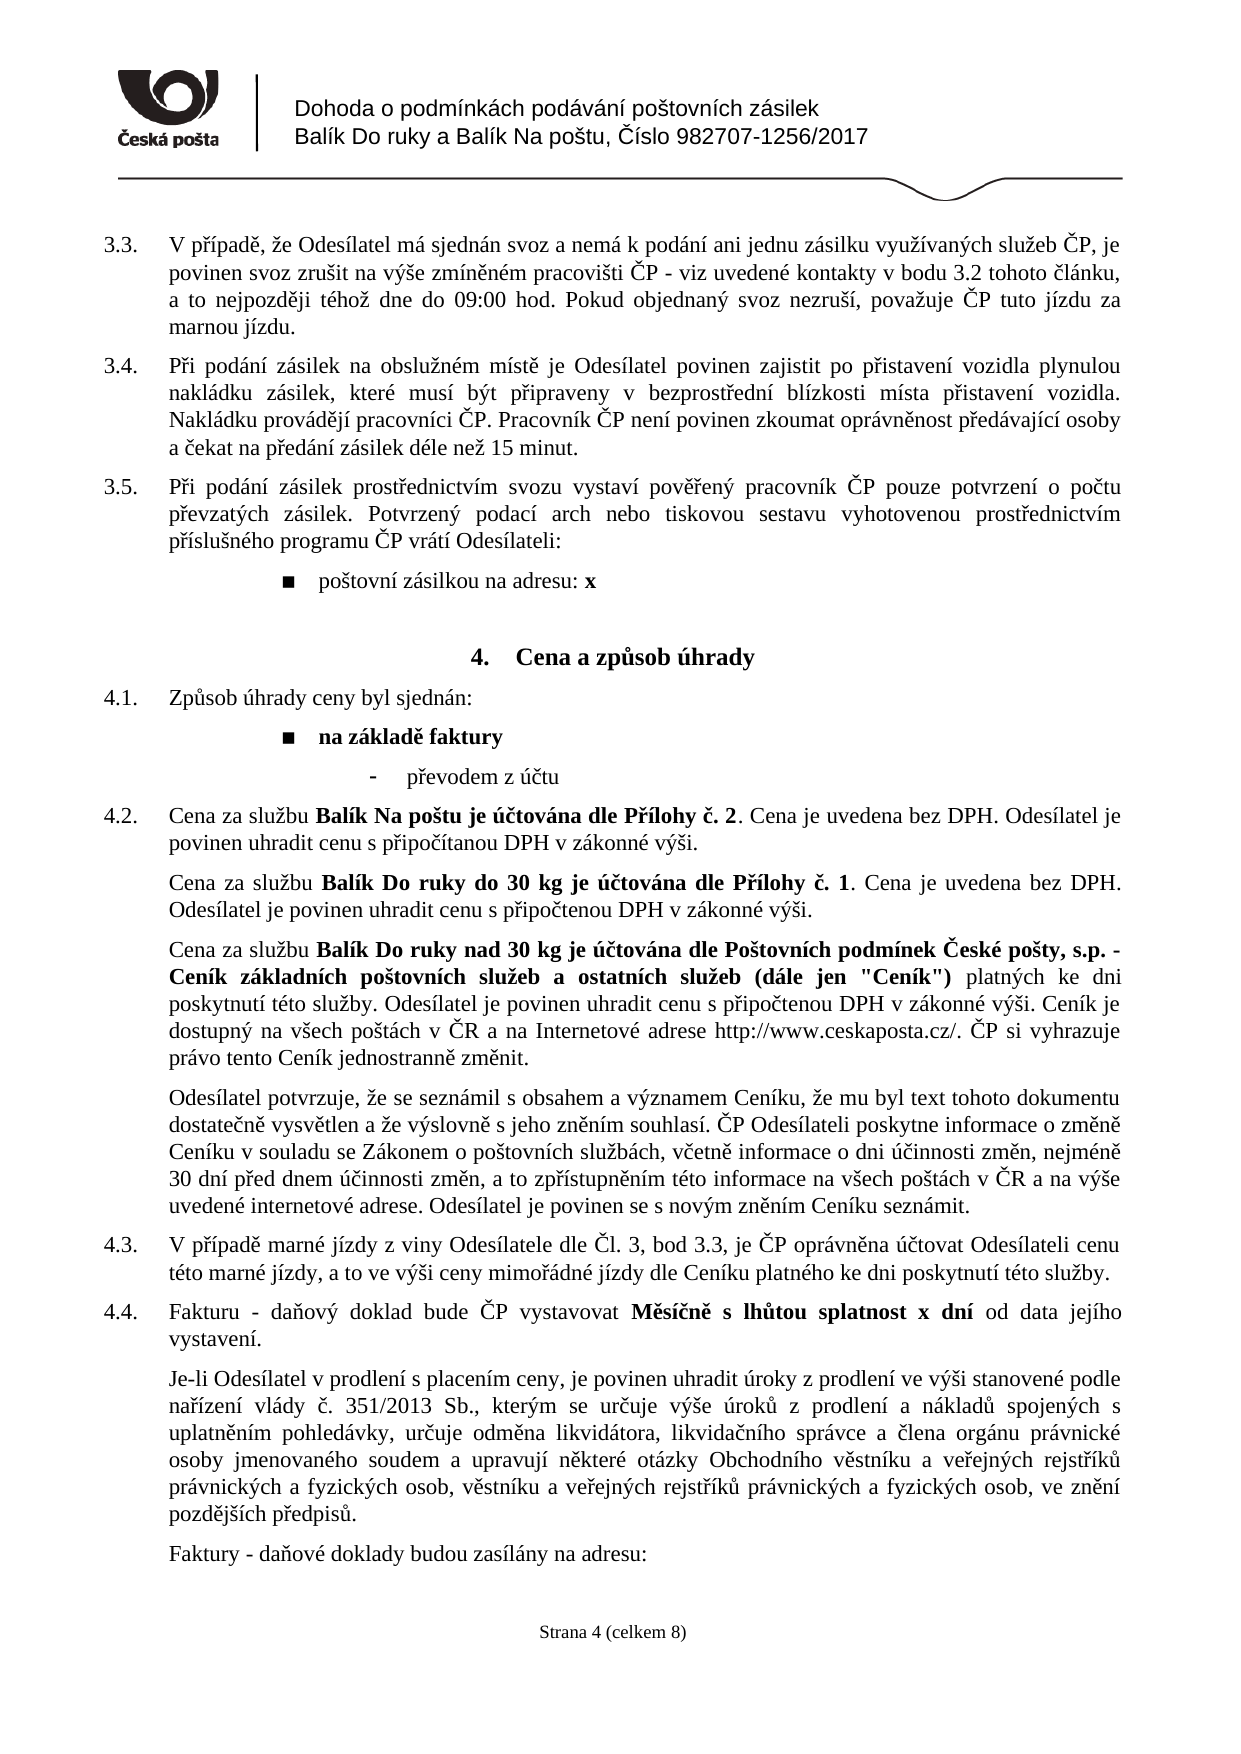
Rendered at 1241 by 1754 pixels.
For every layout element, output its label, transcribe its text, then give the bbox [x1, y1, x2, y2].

list Je-li Odesílatel v prodlení s placením ceny, je povinen uhradit úroky z prodlení ve výši stanovené podle nařízení vlády č. 351/2013 Sb., kterým se určuje výše úroků z prodlení a nákladů spojených s uplatněním pohledávky, určuje odměna likvidátora, likvidačního správce a člena orgánu právnické osoby jmenovaného soudem a upravují některé otázky Obchodního věstníku a veřejných rejstříků právnických a fyzických osob, věstníku a veřejných rejstříků právnických a fyzických osob, ve znění pozdějších předpisů. [103, 1364, 1122, 1527]
list Způsob úhrady ceny byl sjednán: [103, 683, 1122, 710]
picture [118, 70, 219, 148]
list Při podání zásilek na obslužném místě je Odesílatel povinen zajistit po přistavení vozidla plynulou nakládku zásilek, které musí být připraveny v bezprostřední blízkosti místa přistavení vozidla. Nakládku provádějí pracovníci ČP. Pracovník ČP není povinen zkoumat oprávněnost předávající osoby a čekat na předání zásilek déle než 15 minut. [103, 352, 1122, 460]
list Při podání zásilek prostřednictvím svozu vystaví pověřený pracovník ČP pouze potvrzení o počtu převzatých zásilek. Potvrzený podací arch nebo tiskovou sestavu vyhotovenou prostřednictvím příslušného programu ČP vrátí Odesílateli: [103, 473, 1122, 554]
list Odesílatel potvrzuje, že se seznámil s obsahem a významem Ceníku, že mu byl text tohoto dokumentu dostatečně vysvětlen a že výslovně s jeho zněním souhlasí. ČP Odesílateli poskytne informace o změně Ceníku v souladu se Zákonem o poštovních službách, včetně informace o dni účinnosti změn, nejméně 30 dní před dnem účinnosti změn, a to zpřístupněním této informace na všech poštách v ČR a na výše uvedené internetové adrese. Odesílatel je povinen se s novým zněním Ceníku seznámit. [103, 1083, 1122, 1219]
list V případě marné jízdy z viny Odesílatele dle Čl. 3, bod 3.3, je ČP oprávněna účtovat Odesílateli cenu této marné jízdy, a to ve výši ceny mimořádné jízdy dle Ceníku platného ke dni poskytnutí této služby. [103, 1231, 1122, 1285]
list poštovní zásilkou na adresu: x [281, 567, 1122, 594]
list Cena za službu Balík Do ruky do 30 kg je účtována dle Přílohy č. 1. Cena je uvedena bez DPH. Odesílatel je povinen uhradit cenu s připočtenou DPH v zákonné výši. [103, 869, 1122, 923]
list Fakturu - daňový doklad bude ČP vystavovat Měsíčně s lhůtou splatnost x dní od data jejího vystavení. [103, 1298, 1122, 1352]
text Cena a způsob úhrady [103, 644, 1122, 671]
list Cena za službu Balík Do ruky nad 30 kg je účtována dle Poštovních podmínek České pošty, s.p. - Ceník základních poštovních služeb a ostatních služeb (dále jen "Ceník") platných ke dni poskytnutí této služby. Odesílatel je povinen uhradit cenu s připočtenou DPH v zákonné výši. Ceník je dostupný na všech poštách v ČR a na Internetové adrese http://www.ceskaposta.cz/. ČP si vyhrazuje právo tento Ceník jednostranně změnit. [103, 935, 1122, 1071]
list Cena za službu Balík Na poštu je účtována dle Přílohy č. 2. Cena je uvedena bez DPH. Odesílatel je povinen uhradit cenu s připočítanou DPH v zákonné výši. [103, 802, 1122, 856]
list V případě, že Odesílatel má sjednán svoz a nemá k podání ani jednu zásilku využívaných služeb ČP, je povinen svoz zrušit na výše zmíněném pracovišti ČP - viz uvedené kontakty v bodu 3.2 tohoto článku, a to nejpozději téhož dne do 09:00 hod. Pokud objednaný svoz nezruší, považuje ČP tuto jízdu za marnou jízdu. [103, 231, 1122, 339]
list Faktury - daňové doklady budou zasílány na adresu: [103, 1539, 1122, 1567]
list na základě faktury [281, 723, 1122, 750]
list převodem z účtu [369, 762, 1122, 789]
picture [118, 177, 1123, 201]
